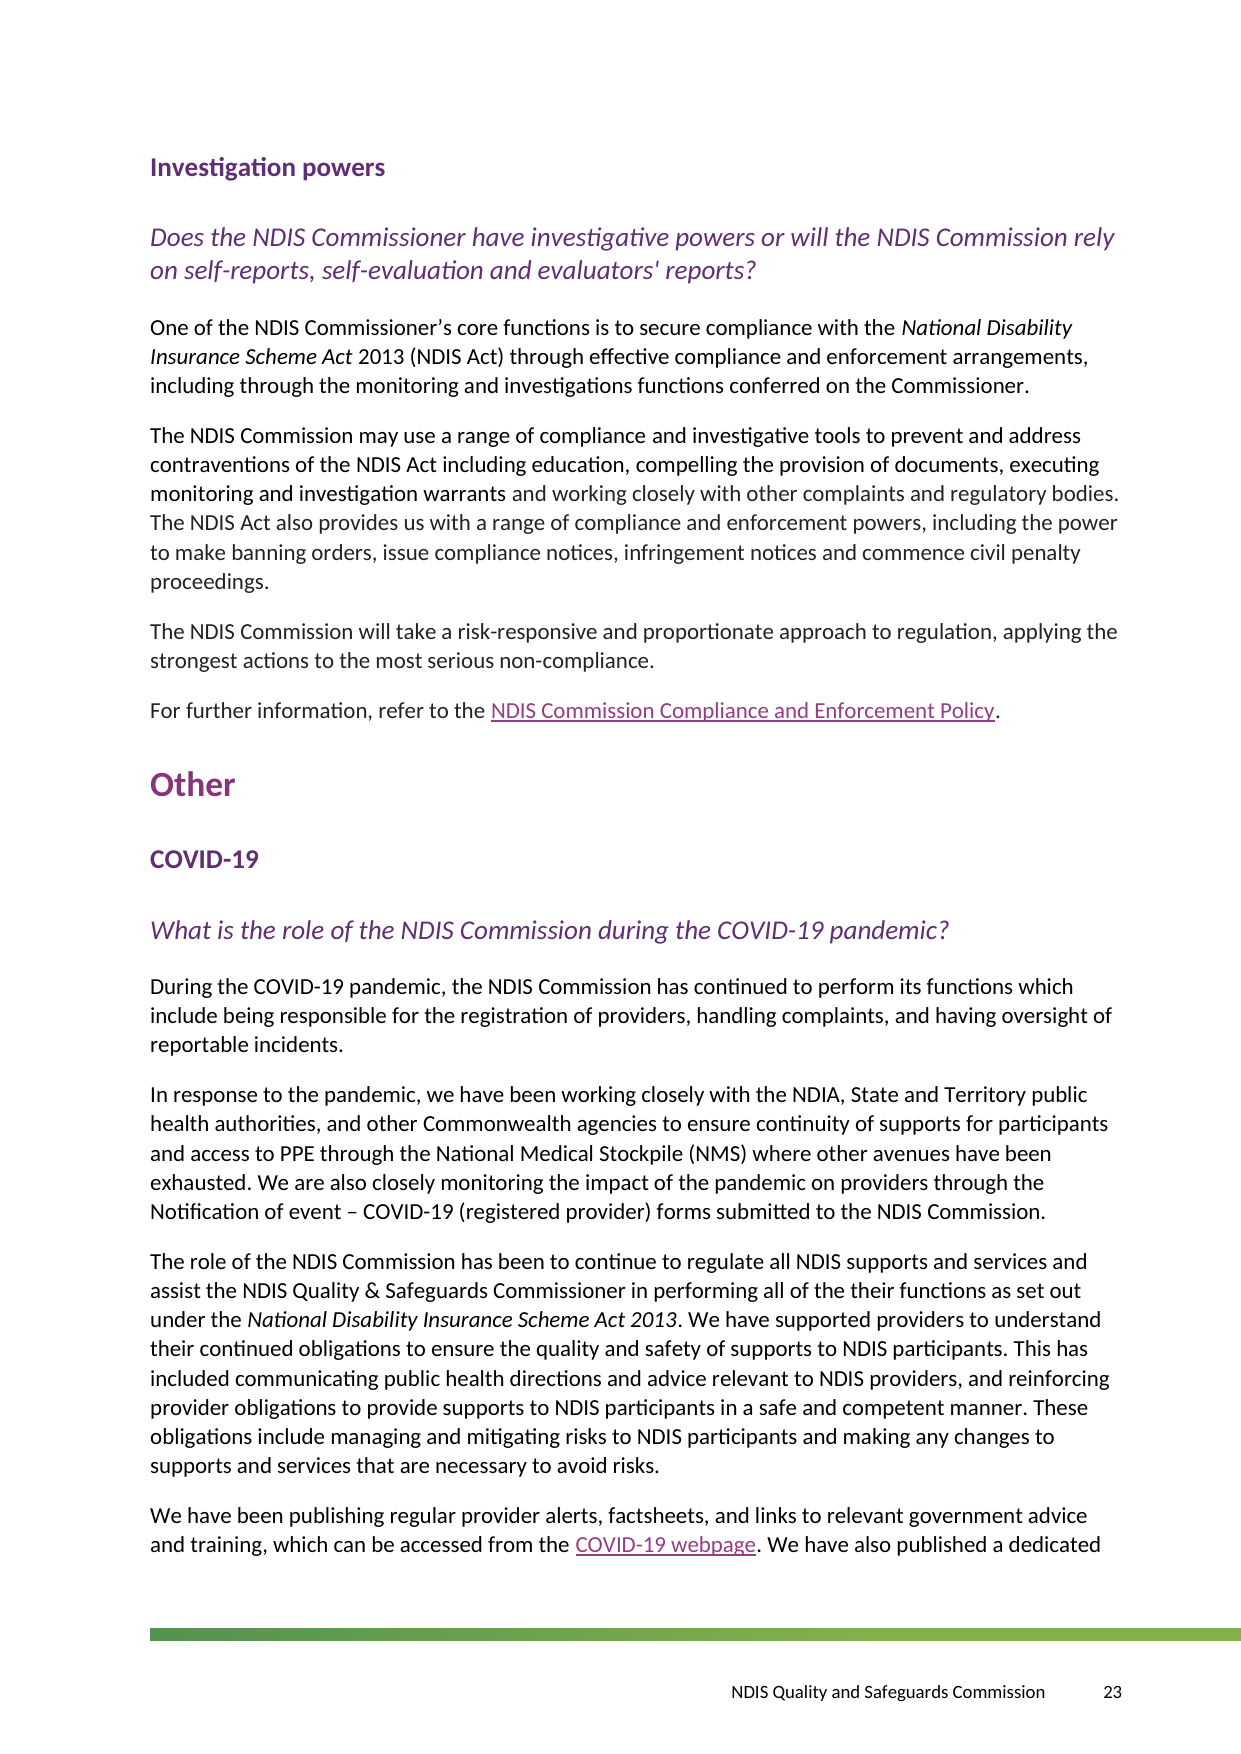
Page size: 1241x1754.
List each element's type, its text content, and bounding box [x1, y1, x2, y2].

subtitle Investigation powers [150, 150, 1122, 183]
text In response to the pandemic, we have been working closely with the NDIA, State and Territory public health authorities, and other Commonwealth agencies to ensure continuity of supports for participants and access to PPE through the National Medical Stockpile (NMS) where other avenues have been exhausted. We are also closely monitoring the impact of the pandemic on providers through the Notification of event – COVID-19 (registered provider) forms submitted to the NDIS Commission. [150, 1079, 1122, 1225]
text The NDIS Commission will take a risk-responsive and proportionate approach to regulation, applying the strongest actions to the most serious non-compliance. [150, 616, 1122, 674]
text The role of the NDIS Commission has been to continue to regulate all NDIS supports and services and assist the NDIS Quality & Safeguards Commissioner in performing all of the their functions as set out under the National Disability Insurance Scheme Act 2013. We have supported providers to understand their continued obligations to ensure the quality and safety of supports to NDIS participants. This has included communicating public health directions and advice relevant to NDIS providers, and reinforcing provider obligations to provide supports to NDIS participants in a safe and competent manner. These obligations include managing and mitigating risks to NDIS participants and making any changes to supports and services that are necessary to avoid risks. [150, 1246, 1122, 1479]
subtitle Other [150, 762, 1122, 805]
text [150, 1500, 1122, 1558]
text The NDIS Commission may use a range of compliance and investigative tools to prevent and address contraventions of the NDIS Act including education, compelling the provision of documents, executing monitoring and investigation warrants and working closely with other complaints and regulatory bodies. The NDIS Act also provides us with a range of compliance and enforcement powers, including the power to make banning orders, issue compliance notices, infringement notices and commence civil penalty proceedings. [150, 420, 1122, 595]
subtitle COVID-19 [150, 842, 1122, 875]
text One of the NDIS Commissioner’s core functions is to secure compliance with the National Disability Insurance Scheme Act 2013 (NDIS Act) through effective compliance and enforcement arrangements, including through the monitoring and investigations functions conferred on the Commissioner. [150, 312, 1122, 399]
subtitle What is the role of the NDIS Commission during the COVID-19 pandemic? [150, 913, 1122, 946]
subtitle Does the NDIS Commissioner have investigative powers or will the NDIS Commission rely on self-reports, self-evaluation and evaluators' reports? [150, 221, 1122, 287]
text For further information, refer to the NDIS Commission Compliance and Enforcement Policy. [150, 695, 1122, 724]
text During the COVID-19 pandemic, the NDIS Commission has continued to perform its functions which include being responsible for the registration of providers, handling complaints, and having oversight of reportable incidents. [150, 971, 1122, 1058]
